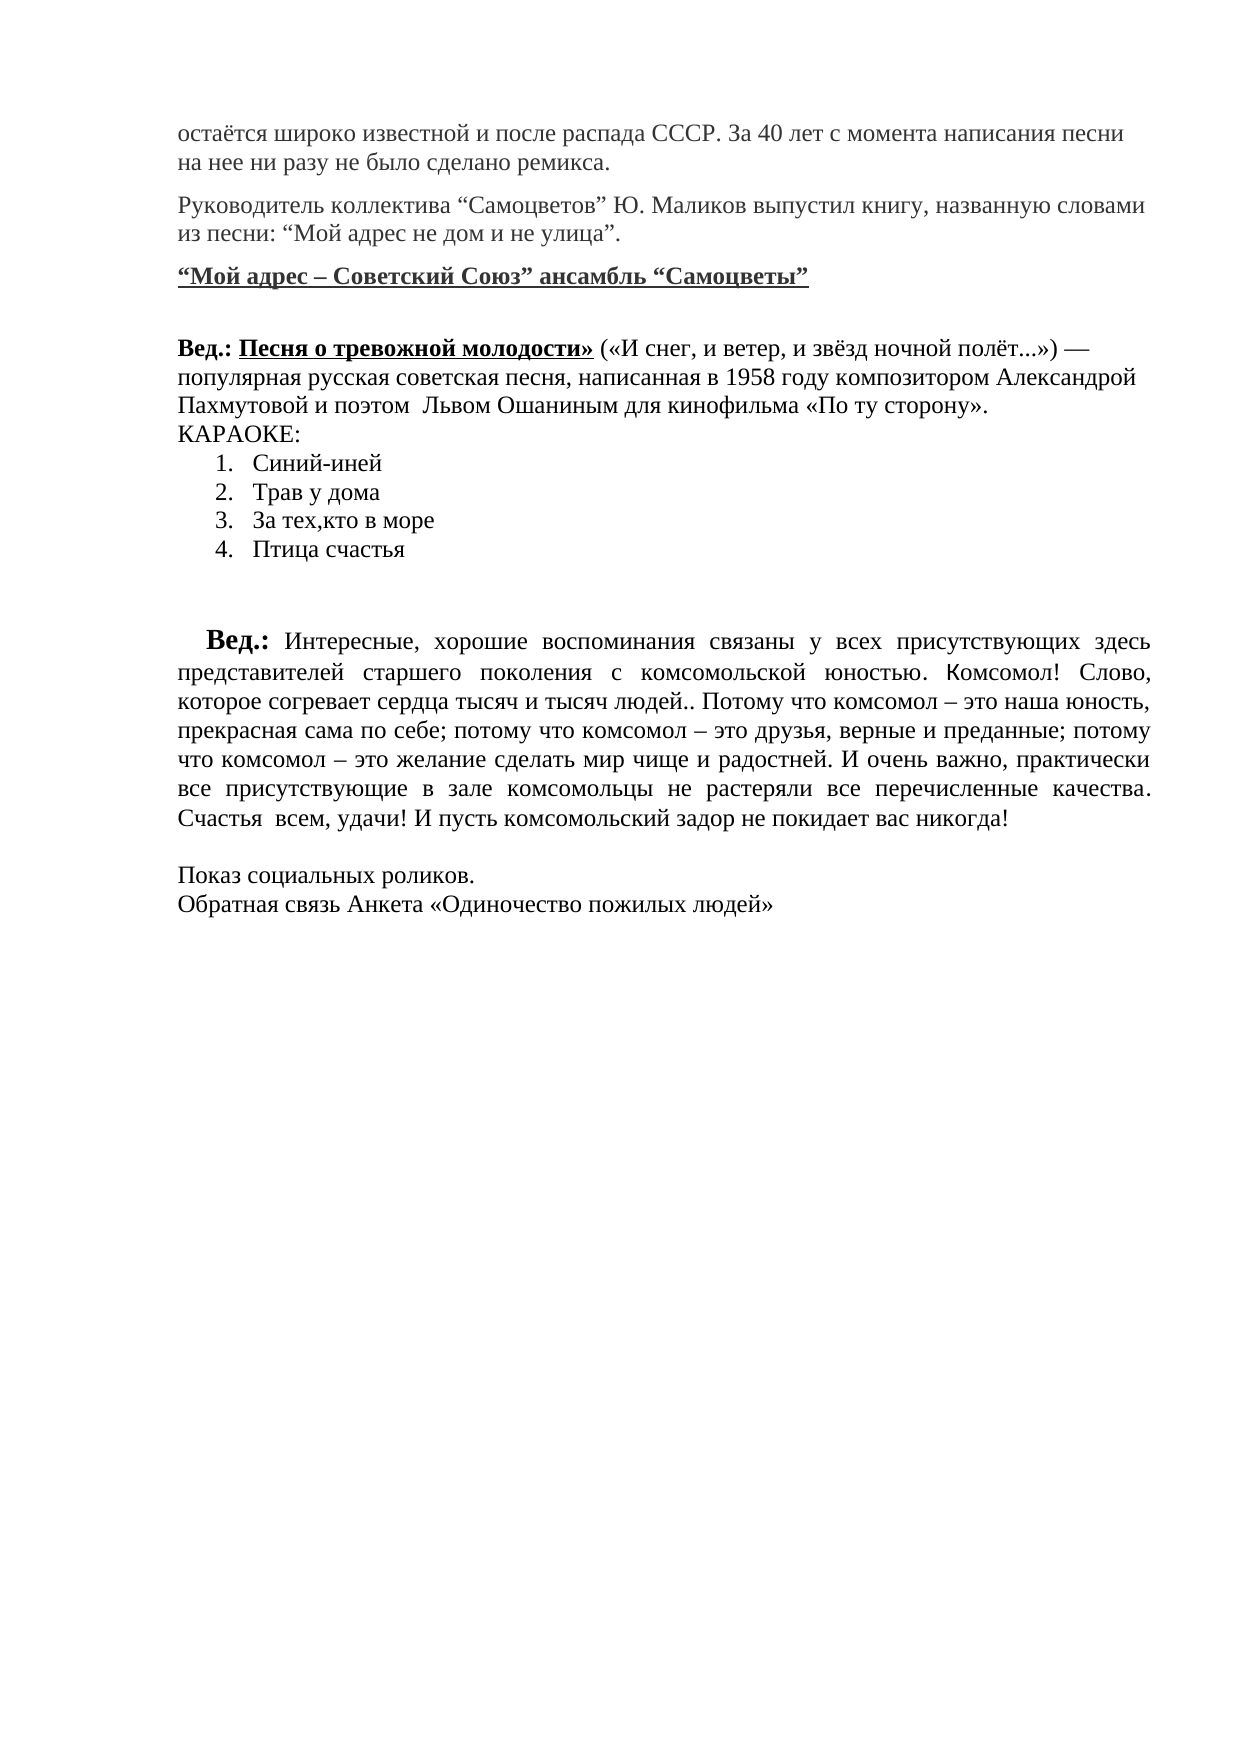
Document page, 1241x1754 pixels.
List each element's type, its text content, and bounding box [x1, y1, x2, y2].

list Трав у дома [215, 477, 1152, 505]
text Обратная связь Анкета «Одиночество пожилых людей» [177, 889, 1152, 918]
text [177, 118, 1152, 176]
text КАРАОКЕ: [177, 419, 1152, 448]
list Птица счастья [215, 534, 1152, 563]
list За тех,кто в море [215, 505, 1152, 534]
list Синий-иней [215, 448, 1152, 477]
text Вед.: Интересные, хорошие воспоминания связаны у всех присутствующих здесь представителей старшего поколения с комсомольской юностью. Комсомол! Слово, которое согревает сердца тысяч и тысяч людей.. Потому что комсомол – это наша юность, прекрасная сама по себе; потому что комсомол – это друзья, верные и преданные; потому что комсомол – это желание сделать мир чище и радостней. И очень важно, практически все присутствующие в зале комсомольцы не растеряли все перечисленные качества. Счастья всем, удачи! И пусть комсомольский задор не покидает вас никогда! [177, 622, 1152, 832]
text “Мой адрес – Советский Союз” ансамбль “Самоцветы” [177, 261, 1152, 290]
text Вед.: Песня о тревожной молодости» («И снег, и ветер, и звёзд ночной полёт...») —популярная русская советская песня, написанная в 1958 году композитором Александрой Пахмутовой и поэтом Львом Ошаниным для кинофильма «По ту сторону». [177, 333, 1152, 419]
text Показ социальных роликов. [177, 860, 1152, 889]
text Руководитель коллектива “Самоцветов” Ю. Маликов выпустил книгу, названную словами из песни: “Мой адрес не дом и не улица”. [177, 190, 1152, 247]
